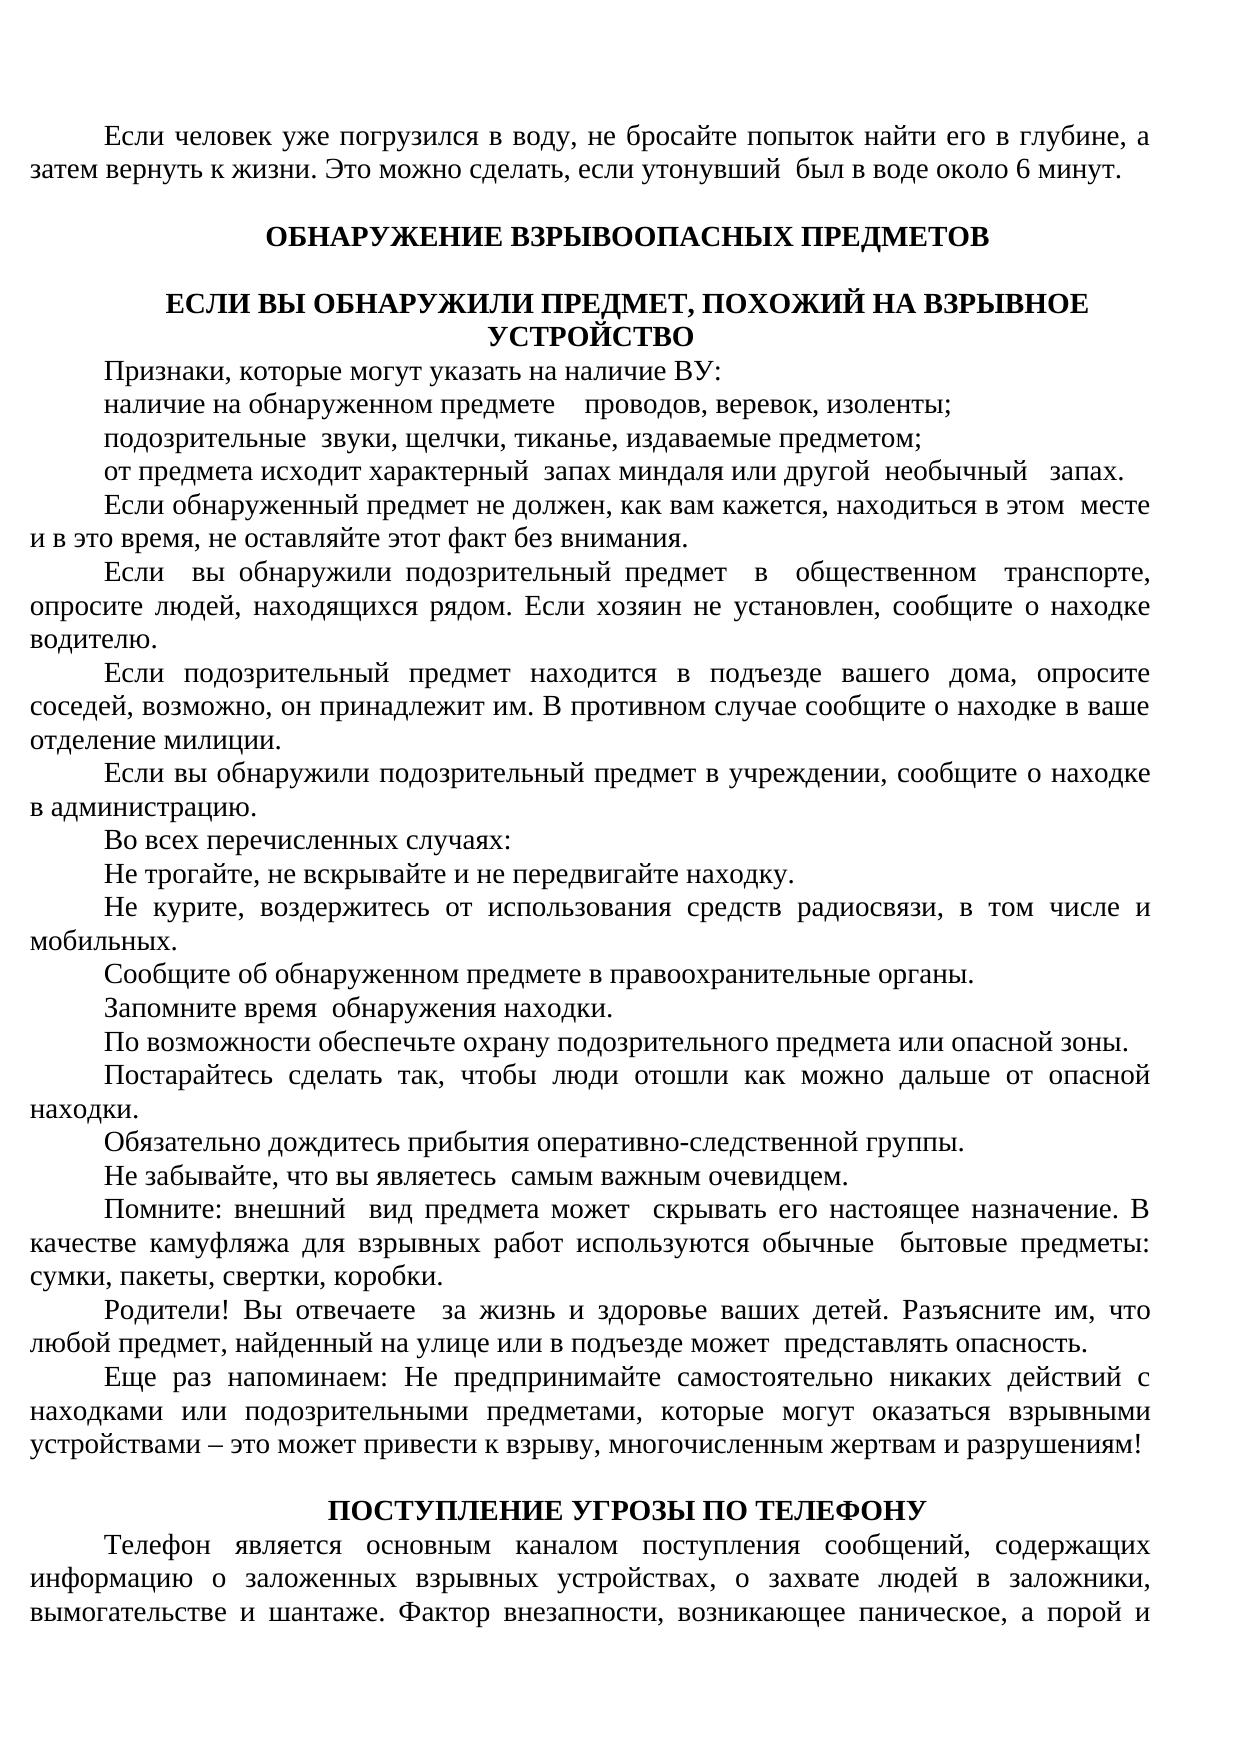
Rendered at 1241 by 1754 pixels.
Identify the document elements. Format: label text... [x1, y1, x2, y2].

text ПОСТУПЛЕНИЕ УГРОЗЫ ПО ТЕЛЕФОНУ [29, 1493, 1152, 1527]
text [29, 1527, 1152, 1627]
text Постарайтесь сделать так, чтобы люди отошли как можно дальше от опасной находки. [29, 1057, 1152, 1124]
text Если вы обнаружили подозрительный предмет в общественном транспорте, опросите людей, находящихся рядом. Если хозяин не установлен, сообщите о находке водителю. [29, 554, 1152, 655]
text Если человек уже погрузился в воду, не бросайте попыток найти его в глубине, а затем вернуть к жизни. Это можно сделать, если утонувший был в воде около 6 минут. [29, 118, 1152, 185]
text Не курите, воздержитесь от использования средств радиосвязи, в том числе и мобильных. [29, 889, 1152, 957]
text Запомните время обнаружения находки. [29, 990, 1152, 1024]
text По возможности обеспечьте охрану подозрительного предмета или опасной зоны. [29, 1024, 1152, 1057]
text Еще раз напоминаем: Не предпринимайте самостоятельно никаких действий с находками или подозрительными предметами, которые могут оказаться взрывными устройствами – это может привести к взрыву, многочисленным жертвам и разрушениям! [29, 1359, 1152, 1460]
text Обязательно дождитесь прибытия оперативно-следственной группы. [29, 1124, 1152, 1158]
text наличие на обнаруженном предмете проводов, веревок, изоленты; [29, 386, 1152, 420]
text ОБНАРУЖЕНИЕ ВЗРЫВООПАСНЫХ ПРЕДМЕТОВ [29, 219, 1152, 252]
text от предмета исходит характерный запах миндаля или другой необычный запах. [29, 453, 1152, 487]
text Помните: внешний вид предмета может скрывать его настоящее назначение. В качестве камуфляжа для взрывных работ используются обычные бытовые предметы: сумки, пакеты, свертки, коробки. [29, 1191, 1152, 1292]
text Не трогайте, не вскрывайте и не передвигайте находку. [29, 856, 1152, 889]
text Не забывайте, что вы являетесь самым важным очевидцем. [29, 1158, 1152, 1191]
text подозрительные звуки, щелчки, тиканье, издаваемые предметом; [29, 420, 1152, 453]
text Во всех перечисленных случаях: [29, 822, 1152, 856]
text Родители! Вы отвечаете за жизнь и здоровье ваших детей. Разъясните им, что любой предмет, найденный на улице или в подъезде может представлять опасность. [29, 1292, 1152, 1359]
text Если вы обнаружили подозрительный предмет в учреждении, сообщите о находке в администрацию. [29, 755, 1152, 822]
text Признаки, которые могут указать на наличие ВУ: [29, 353, 1152, 386]
text Сообщите об обнаруженном предмете в правоохранительные органы. [29, 957, 1152, 990]
text ЕСЛИ ВЫ ОБНАРУЖИЛИ ПРЕДМЕТ, ПОХОЖИЙ НА ВЗРЫВНОЕ УСТРОЙСТВО [29, 286, 1152, 353]
text Если обнаруженный предмет не должен, как вам кажется, находиться в этом месте и в это время, не оставляйте этот факт без внимания. [29, 487, 1152, 554]
text Если подозрительный предмет находится в подъезде вашего дома, опросите соседей, возможно, он принадлежит им. В противном случае сообщите о находке в ваше отделение милиции. [29, 655, 1152, 755]
